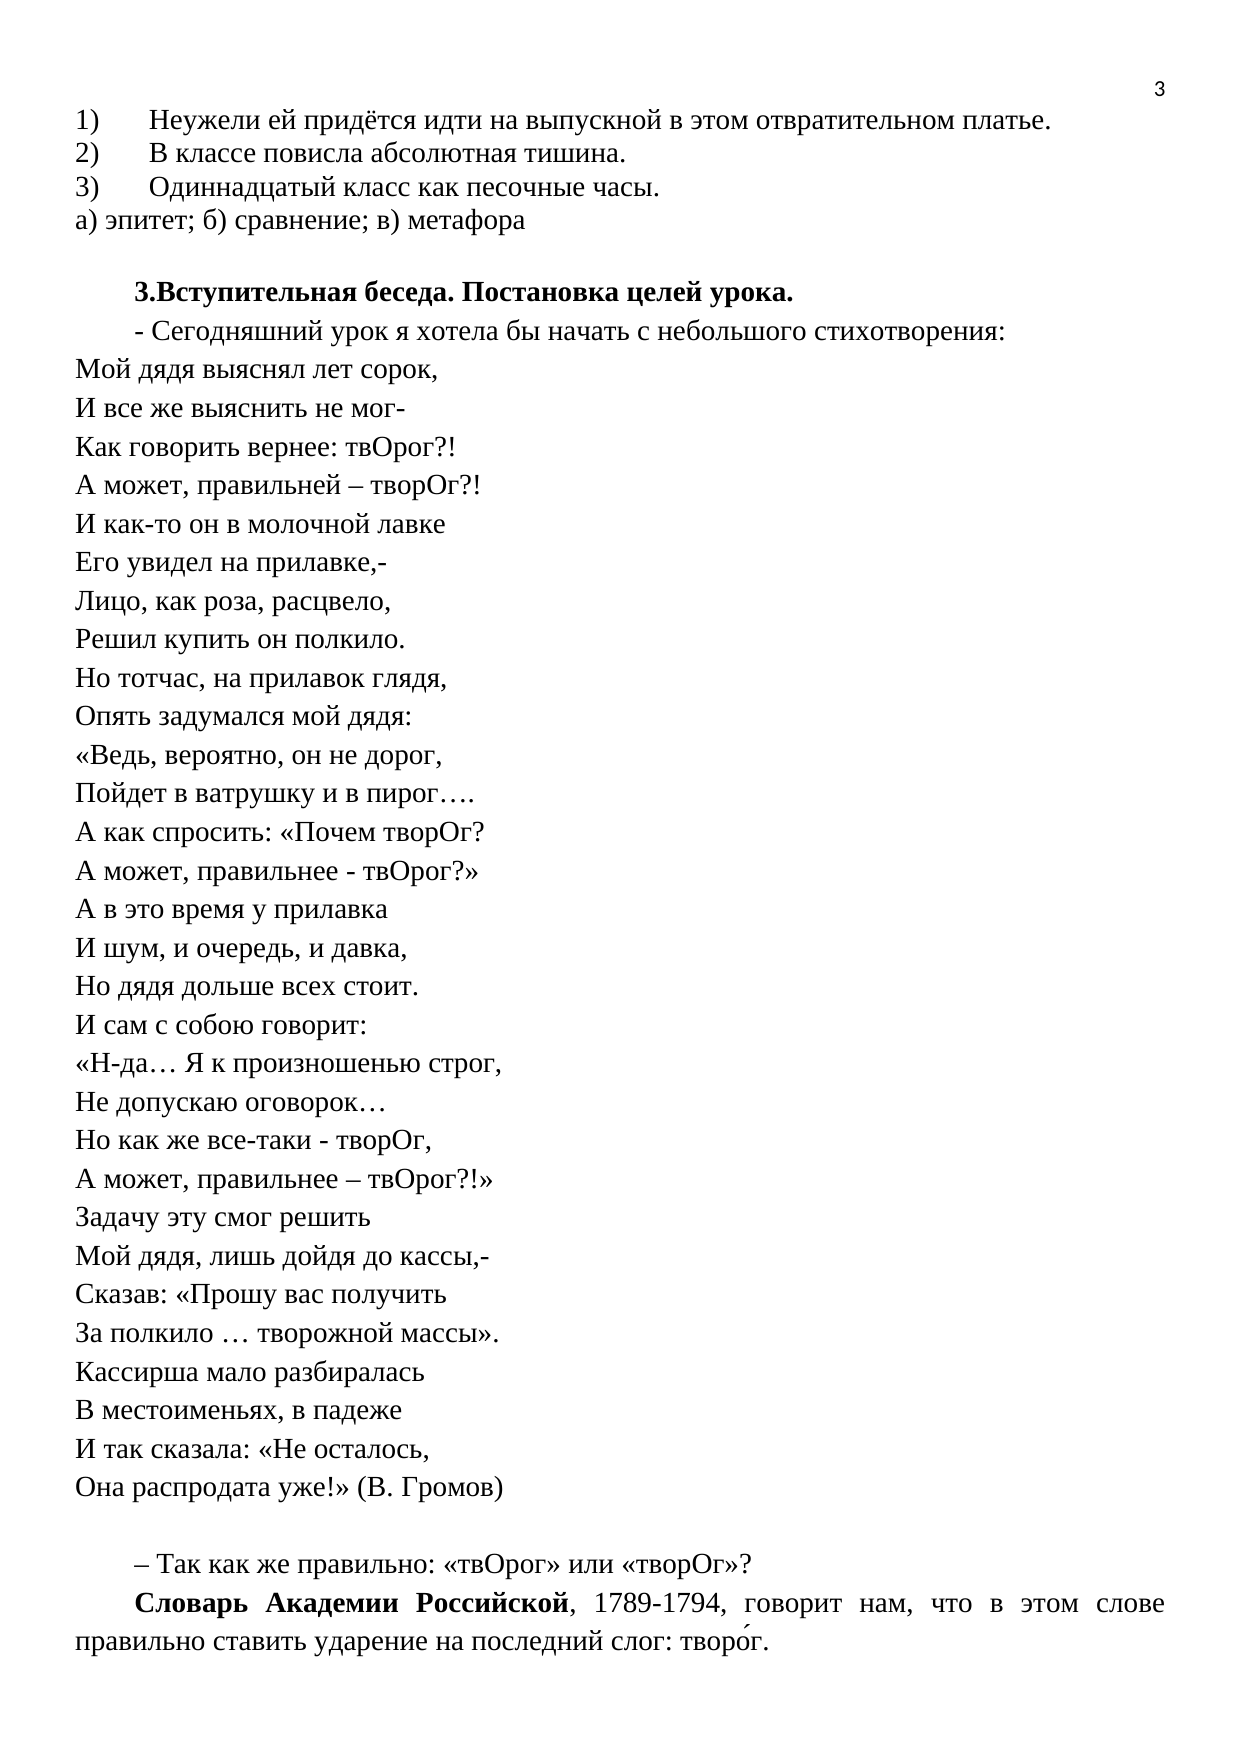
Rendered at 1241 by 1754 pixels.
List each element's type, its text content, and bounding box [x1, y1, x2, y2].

text Сказав: «Прошу вас получить [75, 1277, 1165, 1310]
text Лицо, как роза, расцвело, [75, 583, 1165, 616]
text И все же выяснить не мог- [75, 390, 1165, 424]
list а) эпитет; б) сравнение; в) метафора [75, 202, 1165, 236]
text 3.Вступительная беседа. Постановка целей урока. [75, 274, 1165, 308]
text Она распродата уже!» (В. Громов) [75, 1469, 1165, 1503]
text Не допускаю оговорок… [75, 1084, 1165, 1117]
text И сам с собою говорит: [75, 1007, 1165, 1040]
text - Сегодняшний урок я хотела бы начать с небольшого стихотворения: [75, 313, 1165, 347]
text И как-то он в молочной лавке [75, 506, 1165, 539]
text «Ведь, вероятно, он не дорог, [75, 737, 1165, 771]
text За полкило … творожной массы». [75, 1315, 1165, 1349]
list Неужели ей придётся идти на выпускной в этом отвратительном платье. [75, 102, 1165, 135]
text А может, правильнее - твОрог?» [75, 853, 1165, 886]
text И так сказала: «Не осталось, [75, 1431, 1165, 1464]
text В местоименьях, в падеже [75, 1392, 1165, 1426]
text Кассирша мало разбиралась [75, 1354, 1165, 1387]
text Но как же все-таки - творОг, [75, 1122, 1165, 1156]
text Его увидел на прилавке,- [75, 544, 1165, 578]
text Задачу эту смог решить [75, 1199, 1165, 1233]
text Мой дядя выяснял лет сорок, [75, 352, 1165, 385]
text Но тотчас, на прилавок глядя, [75, 660, 1165, 693]
text А как спросить: «Почем творОг? [75, 814, 1165, 848]
text А может, правильней – творОг?! [75, 467, 1165, 501]
text И шум, и очередь, и давка, [75, 930, 1165, 963]
text Пойдет в ватрушку и в пирог…. [75, 776, 1165, 809]
text Мой дядя, лишь дойдя до кассы,- [75, 1238, 1165, 1272]
list В классе повисла абсолютная тишина. [75, 135, 1165, 169]
text А может, правильнее – твОрог?!» [75, 1161, 1165, 1194]
text Опять задумался мой дядя: [75, 698, 1165, 732]
text Но дядя дольше всех стоит. [75, 968, 1165, 1002]
text – Так как же правильно: «твОрог» или «творОг»? [75, 1546, 1165, 1580]
text Решил купить он полкило. [75, 621, 1165, 655]
list Одиннадцатый класс как песочные часы. [75, 169, 1165, 202]
text «Н-да… Я к произношенью строг, [75, 1045, 1165, 1079]
text Как говорить вернее: твОрог?! [75, 429, 1165, 462]
text А в это время у прилавка [75, 891, 1165, 925]
text Словарь Академии Российской, 1789-1794, говорит нам, что в этом слове правильно ставить ударение на последний слог: творо́г. [75, 1585, 1165, 1657]
